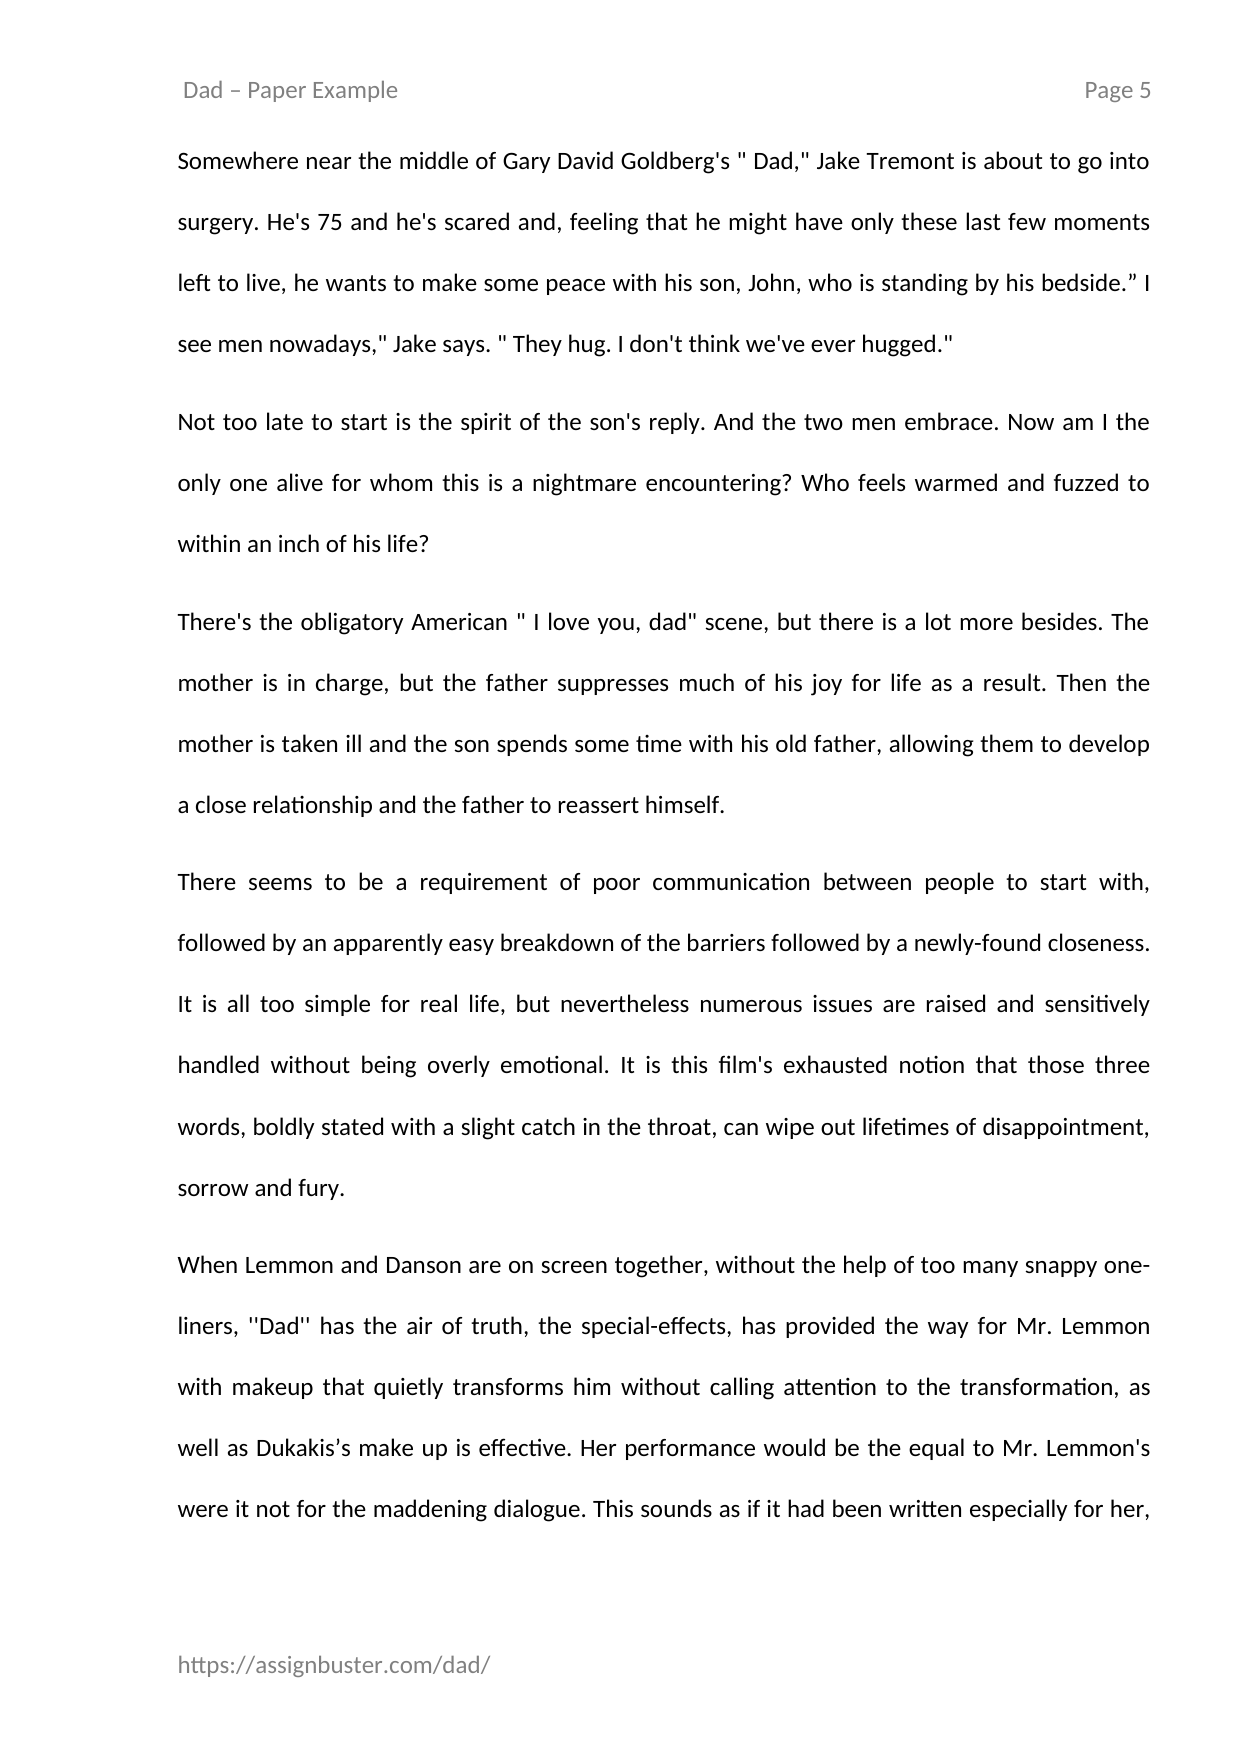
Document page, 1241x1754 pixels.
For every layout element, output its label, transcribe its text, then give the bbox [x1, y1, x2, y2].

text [177, 1249, 1152, 1524]
text There seems to be a requirement of poor communication between people to start with, followed by an apparently easy breakdown of the barriers followed by a newly-found closeness. It is all too simple for real life, but nevertheless numerous issues are raised and sensitively handled without being overly emotional. It is this film's exhausted notion that those three words, boldly stated with a slight catch in the throat, can wipe out lifetimes of disappointment, sorrow and fury. [177, 866, 1152, 1202]
text Somewhere near the middle of Gary David Goldberg's " Dad," Jake Tremont is about to go into surgery. He's 75 and he's scared and, feeling that he might have only these last few moments left to live, he wants to make some peace with his son, John, who is standing by his bedside.” I see men nowadays," Jake says. " They hug. I don't think we've ever hugged." [177, 145, 1152, 359]
text Not too late to start is the spirit of the son's reply. And the two men embrace. Now am I the only one alive for whom this is a nightmare encountering? Who feels warmed and fuzzed to within an inch of his life? [177, 406, 1152, 558]
text There's the obligatory American " I love you, dad" scene, but there is a lot more besides. The mother is in charge, but the father suppresses much of his joy for life as a result. Then the mother is taken ill and the son spends some time with his old father, allowing them to develop a close relationship and the father to reassert himself. [177, 606, 1152, 819]
